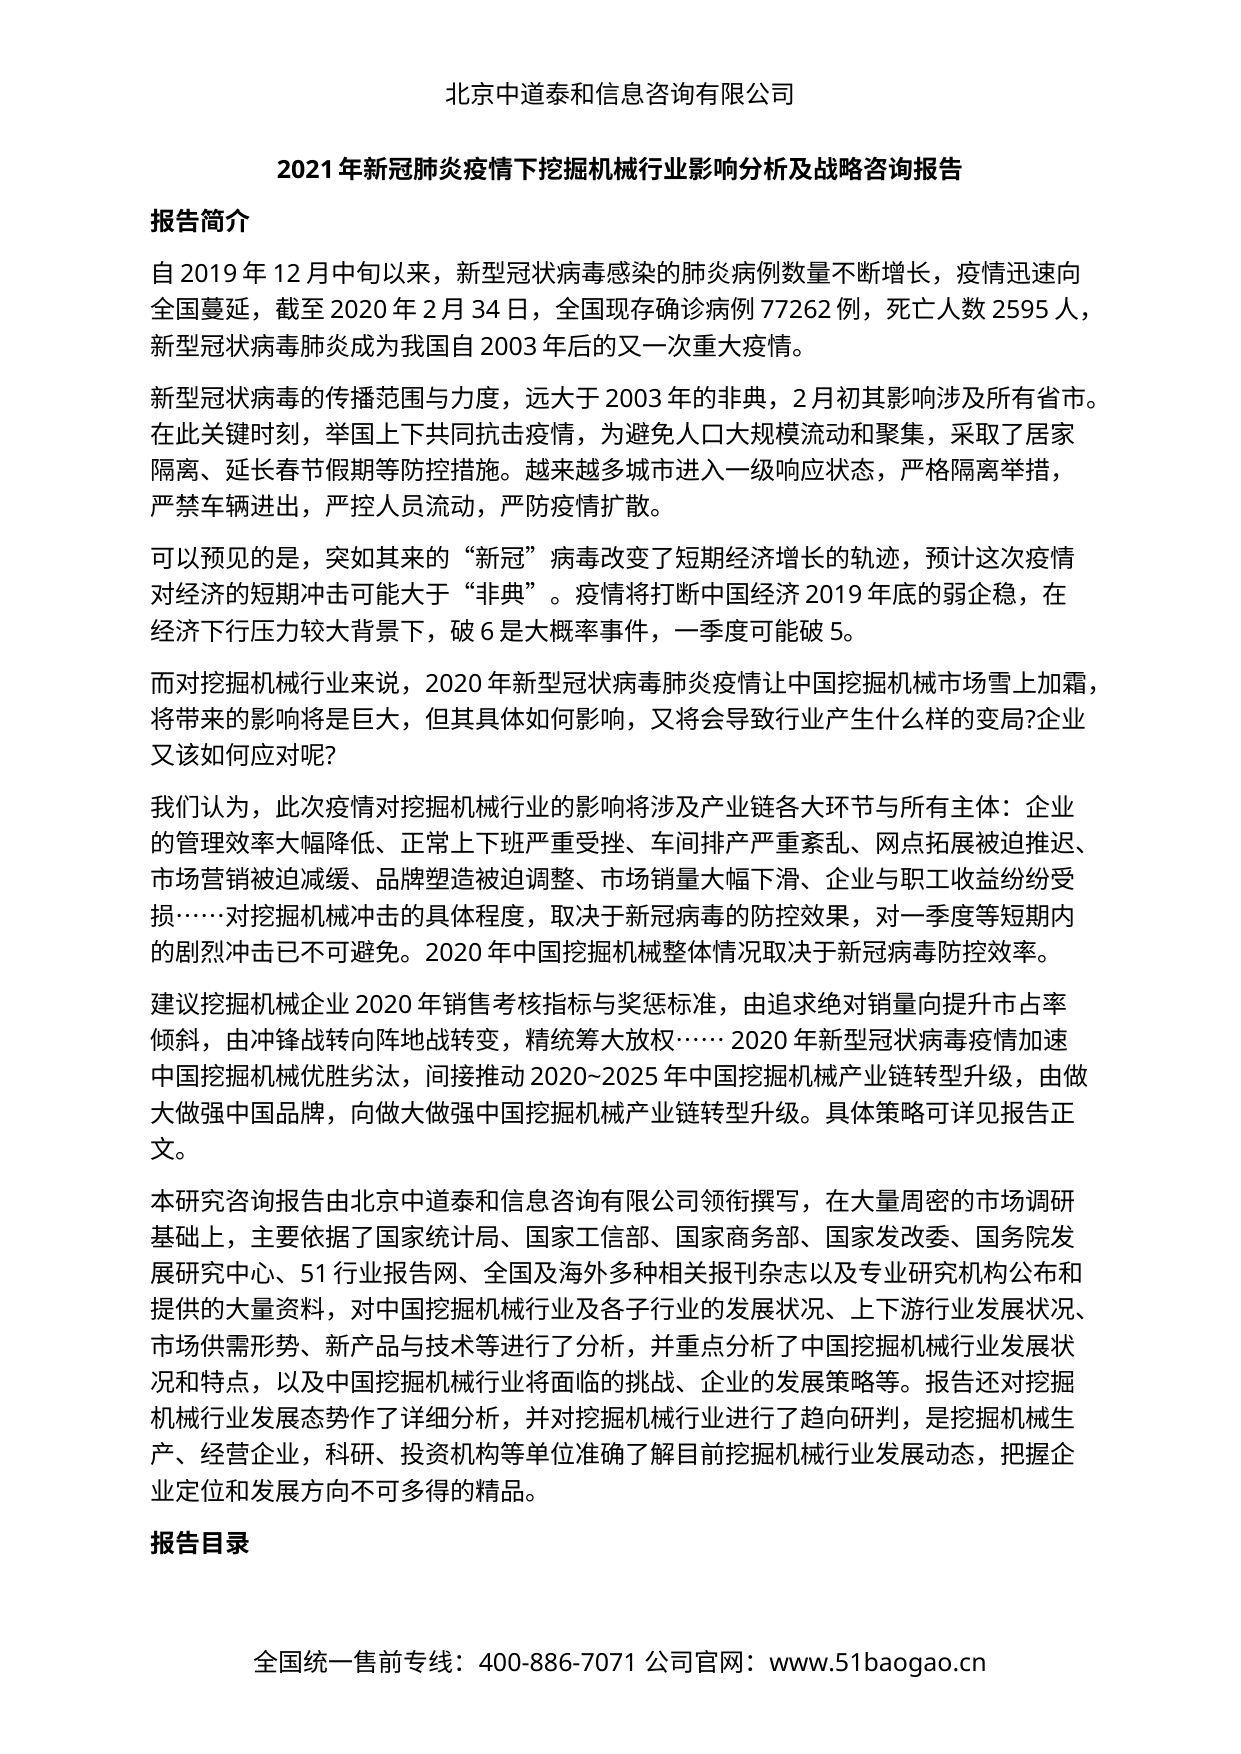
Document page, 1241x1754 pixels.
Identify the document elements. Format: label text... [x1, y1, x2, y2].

text 新型冠状病毒的传播范围与力度，远大于2003年的非典，2月初其影响涉及所有省市。在此关键时刻，举国上下共同抗击疫情，为避免人口大规模流动和聚集，采取了居家隔离、延长春节假期等防控措施。越来越多城市进入一级响应状态，严格隔离举措，严禁车辆进出，严控人员流动，严防疫情扩散。 [150, 378, 1090, 523]
text 建议挖掘机械企业2020年销售考核指标与奖惩标准，由追求绝对销量向提升市占率倾斜，由冲锋战转向阵地战转变，精统筹大放权…… 2020年新型冠状病毒疫情加速中国挖掘机械优胜劣汰，间接推动2020~2025年中国挖掘机械产业链转型升级，由做大做强中国品牌，向做大做强中国挖掘机械产业链转型升级。具体策略可详见报告正文。 [150, 984, 1090, 1166]
text 我们认为，此次疫情对挖掘机械行业的影响将涉及产业链各大环节与所有主体：企业的管理效率大幅降低、正常上下班严重受挫、车间排产严重紊乱、网点拓展被迫推迟、市场营销被迫减缓、品牌塑造被迫调整、市场销量大幅下滑、企业与职工收益纷纷受损……对挖掘机械冲击的具体程度，取决于新冠病毒的防控效果，对一季度等短期内的剧烈冲击已不可避免。2020年中国挖掘机械整体情况取决于新冠病毒防控效率。 [150, 787, 1090, 969]
text 报告简介 [150, 202, 1090, 238]
text 自2019年12月中旬以来，新型冠状病毒感染的肺炎病例数量不断增长，疫情迅速向全国蔓延，截至2020年2月34日，全国现存确诊病例77262例，死亡人数2595人，新型冠状病毒肺炎成为我国自2003年后的又一次重大疫情。 [150, 254, 1090, 362]
text 本研究咨询报告由北京中道泰和信息咨询有限公司领衔撰写，在大量周密的市场调研基础上，主要依据了国家统计局、国家工信部、国家商务部、国家发改委、国务院发展研究中心、51行业报告网、全国及海外多种相关报刊杂志以及专业研究机构公布和提供的大量资料，对中国挖掘机械行业及各子行业的发展状况、上下游行业发展状况、市场供需形势、新产品与技术等进行了分析，并重点分析了中国挖掘机械行业发展状况和特点，以及中国挖掘机械行业将面临的挑战、企业的发展策略等。报告还对挖掘机械行业发展态势作了详细分析，并对挖掘机械行业进行了趋向研判，是挖掘机械生产、经营企业，科研、投资机构等单位准确了解目前挖掘机械行业发展动态，把握企业定位和发展方向不可多得的精品。 [150, 1181, 1090, 1507]
text 可以预见的是，突如其来的“新冠”病毒改变了短期经济增长的轨迹，预计这次疫情对经济的短期冲击可能大于“非典”。疫情将打断中国经济2019年底的弱企稳，在经济下行压力较大背景下，破6是大概率事件，一季度可能破5。 [150, 539, 1090, 647]
text 而对挖掘机械行业来说，2020年新型冠状病毒肺炎疫情让中国挖掘机械市场雪上加霜，将带来的影响将是巨大，但其具体如何影响，又将会导致行业产生什么样的变局?企业又该如何应对呢? [150, 663, 1090, 772]
text 报告目录 [150, 1523, 1090, 1559]
text 2021年新冠肺炎疫情下挖掘机械行业影响分析及战略咨询报告 [150, 150, 1090, 186]
